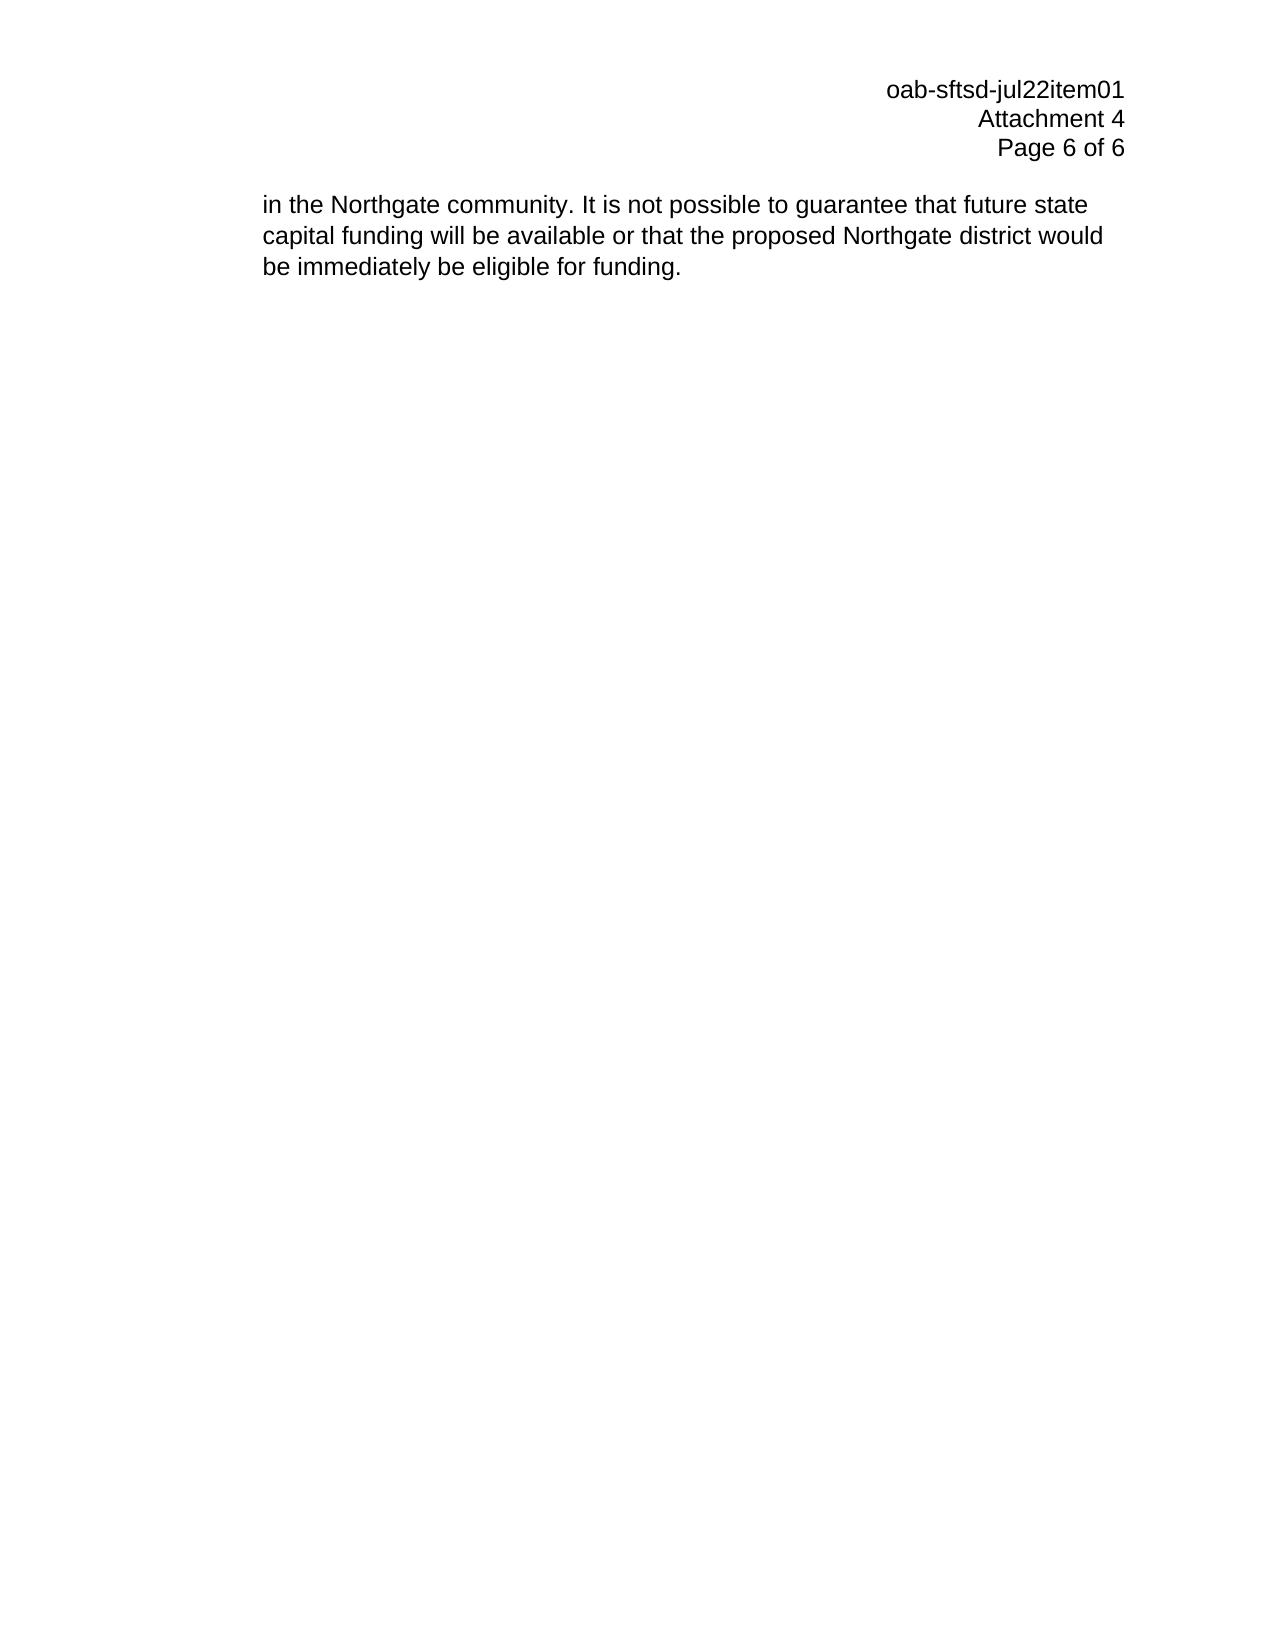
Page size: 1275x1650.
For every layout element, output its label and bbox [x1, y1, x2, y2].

text [262, 190, 1125, 281]
